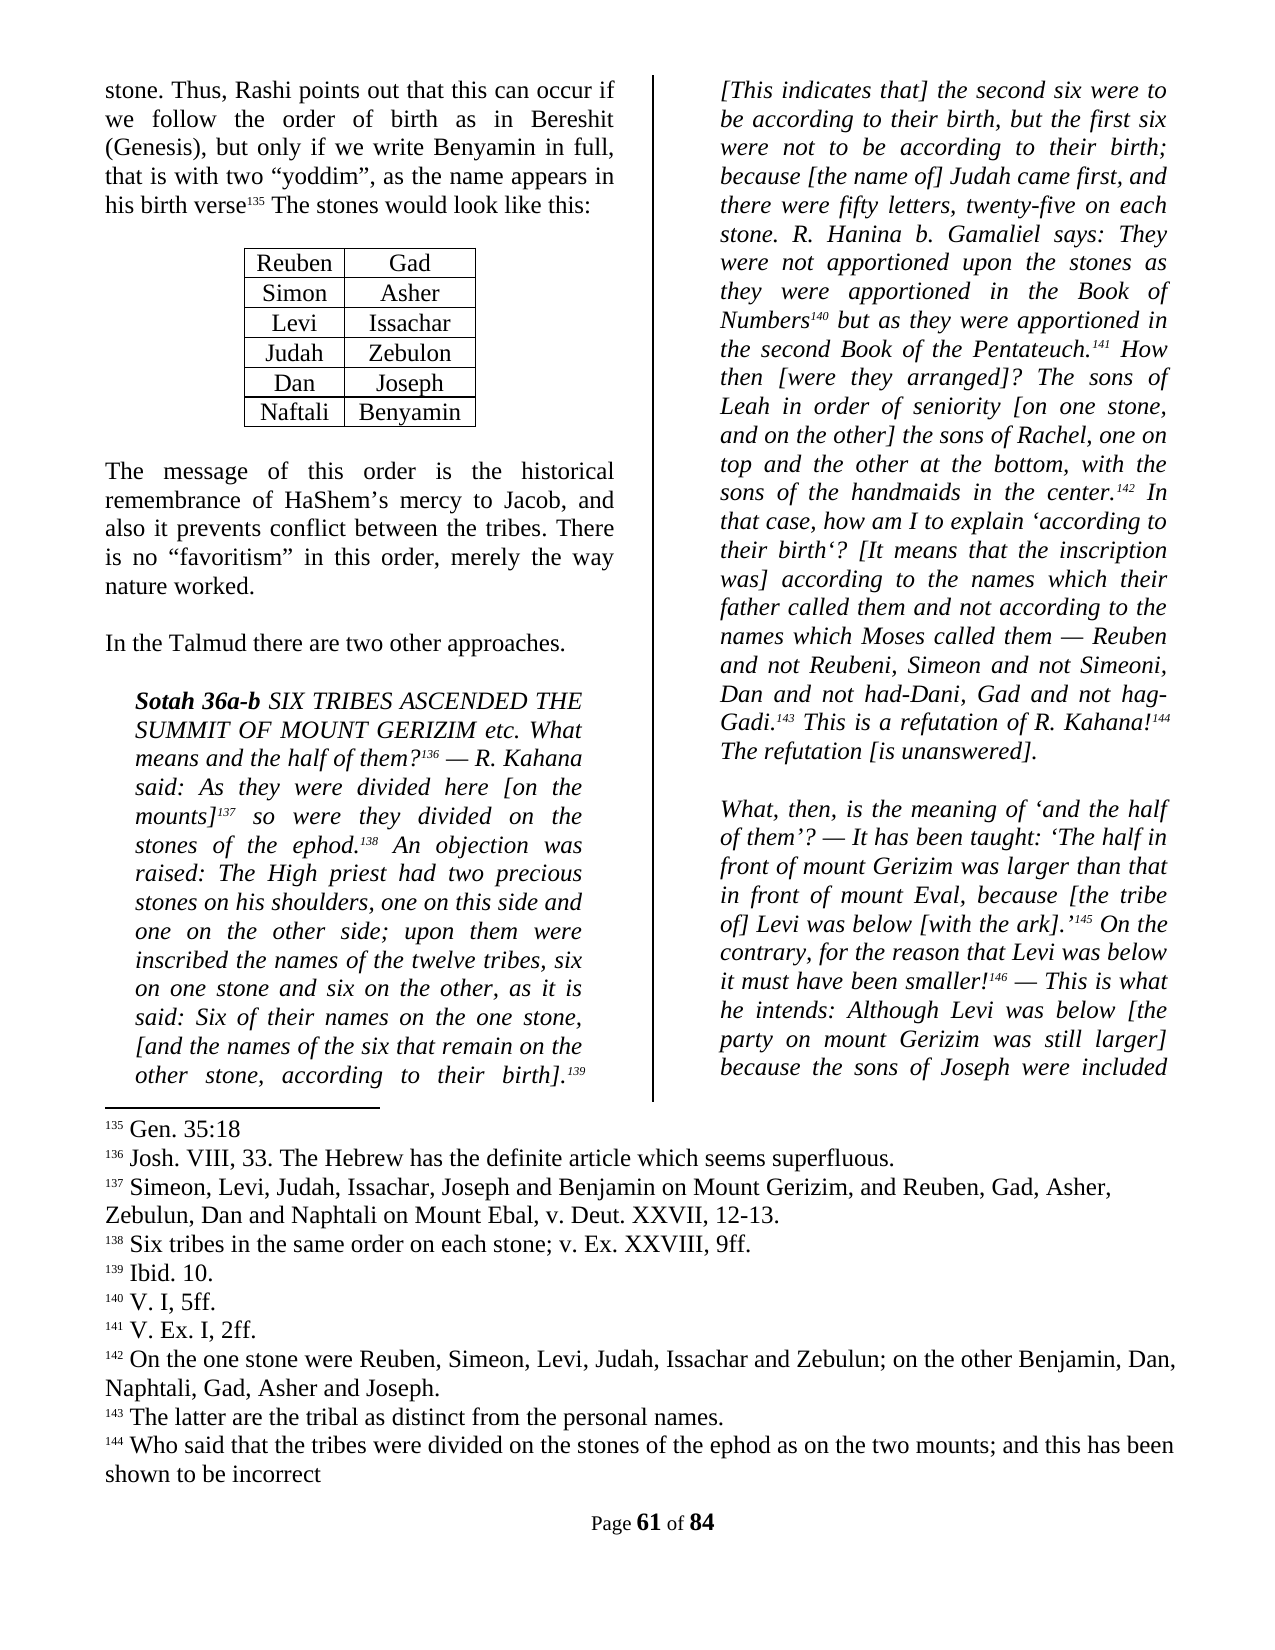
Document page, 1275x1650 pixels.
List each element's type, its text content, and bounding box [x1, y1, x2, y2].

table_header Reuben [245, 249, 344, 277]
table_cell Issachar [345, 308, 475, 337]
table_cell Joseph [345, 368, 475, 396]
table_cell [245, 338, 344, 367]
table_header Gad [345, 249, 475, 277]
text Sotah 36a-b SIX TRIBES ASCENDED THE SUMMIT OF MOUNT GERIZIM etc. What means and the half of them? — R. Kahana said: As they were divided here [on the mounts] so were they divided on the stones of the ephod. An objection was raised: The High priest had two precious stones on his shoulders, one on this side and one on the other side; upon them were inscribed the names of the twelve tribes, six on one stone and six on the other, as it is said: Six of their names on the one stone, [and the names of the six that remain on the other stone, according to their birth]. [This indicates that] the second six were to be according to their birth, but the first six were not to be according to their birth; because [the name of] Judah came first, and there were fifty letters, twenty-five on each stone. R. Hanina b. Gamaliel says: They were not apportioned upon the stones as they were apportioned in the Book of Numbers but as they were apportioned in the second Book of the Pentateuch. How then [were they arranged]? The sons of Leah in order of seniority [on one stone, and on the other] the sons of Rachel, one on top and the other at the bottom, with the sons of the handmaids in the center. In that case, how am I to explain ‘according to their birth‘? [It means that the inscription was] according to the names which their father called them and not according to the names which Moses called them — Reuben and not Reubeni, Simeon and not Simeoni, Dan and not had-Dani, Gad and not hag-Gadi. This is a refutation of R. Kahana! The refutation [is unanswered]. [720, 75, 1170, 765]
table_cell Dan [245, 368, 344, 396]
table_cell Benyamin [345, 398, 475, 426]
text The message of this order is the historical remembrance of HaShem’s mercy to Jacob, and also it prevents conflict between the tribes. There is no “favoritism” in this order, merely the way nature worked. [105, 456, 615, 600]
table_cell Naftali [245, 398, 344, 426]
table_cell Simon [245, 278, 344, 307]
table_cell Asher [345, 278, 475, 307]
table_cell Levi [245, 308, 344, 337]
text What, then, is the meaning of ‘and the half of them’? — It has been taught: ‘The half in front of mount Gerizim was larger than that in front of mount Eval, because [the tribe of] Levi was below [with the ark].’ On the contrary, for the reason that Levi was below it must have been smaller! — This is what he intends: Although Levi was below [the party on mount Gerizim was still larger] because the sons of Joseph were included with them [and they were very numerous]; as it is said: And the children of Joseph spake unto Joshua, saying: Why hast thou given me but one lot and one part for an inheritance, seeing I am a great people? . . . And Joshua said unto them; if thou be a great people, get thee up to the forest. He said to them, ‘Go, hide yourselves in the forests that the evil eye may not have sway over you’. They replied to him, ‘The evil eye can bear no sway over the seed of Joseph‘; for it is written: Joseph is a fruitful bough, a fruitful bough by a fountain, and R. Abahu said: Read not ‘ale ‘ayin [by a fountain] but ‘ole ‘ayin [overcoming the eye]. R. Jose b. Hanina said: [It is derived] from this passage, And let them grow [we-yidgu] into a multitude in the midst of the earth — as the water covers the fish [Dagim] in the sea so that the [evil] eye bears no sway over them, so the [evil] eye bears no sway over the seed of Joseph. [720, 794, 1170, 1081]
text Sotah 36a-b SIX TRIBES ASCENDED THE SUMMIT OF MOUNT GERIZIM etc. What means and the half of them? — R. Kahana said: As they were divided here [on the mounts] so were they divided on the stones of the ephod. An objection was raised: The High priest had two precious stones on his shoulders, one on this side and one on the other side; upon them were inscribed the names of the twelve tribes, six on one stone and six on the other, as it is said: Six of their names on the one stone, [and the names of the six that remain on the other stone, according to their birth]. [This indicates that] the second six were to be according to their birth, but the first six were not to be according to their birth; because [the name of] Judah came first, and there were fifty letters, twenty-five on each stone. R. Hanina b. Gamaliel says: They were not apportioned upon the stones as they were apportioned in the Book of Numbers but as they were apportioned in the second Book of the Pentateuch. How then [were they arranged]? The sons of Leah in order of seniority [on one stone, and on the other] the sons of Rachel, one on top and the other at the bottom, with the sons of the handmaids in the center. In that case, how am I to explain ‘according to their birth‘? [It means that the inscription was] according to the names which their father called them and not according to the names which Moses called them — Reuben and not Reubeni, Simeon and not Simeoni, Dan and not had-Dani, Gad and not hag-Gadi. This is a refutation of R. Kahana! The refutation [is unanswered]. [135, 686, 585, 1088]
text In the Talmud there are two other approaches. [105, 628, 615, 657]
table_cell Zebulon [345, 338, 475, 367]
